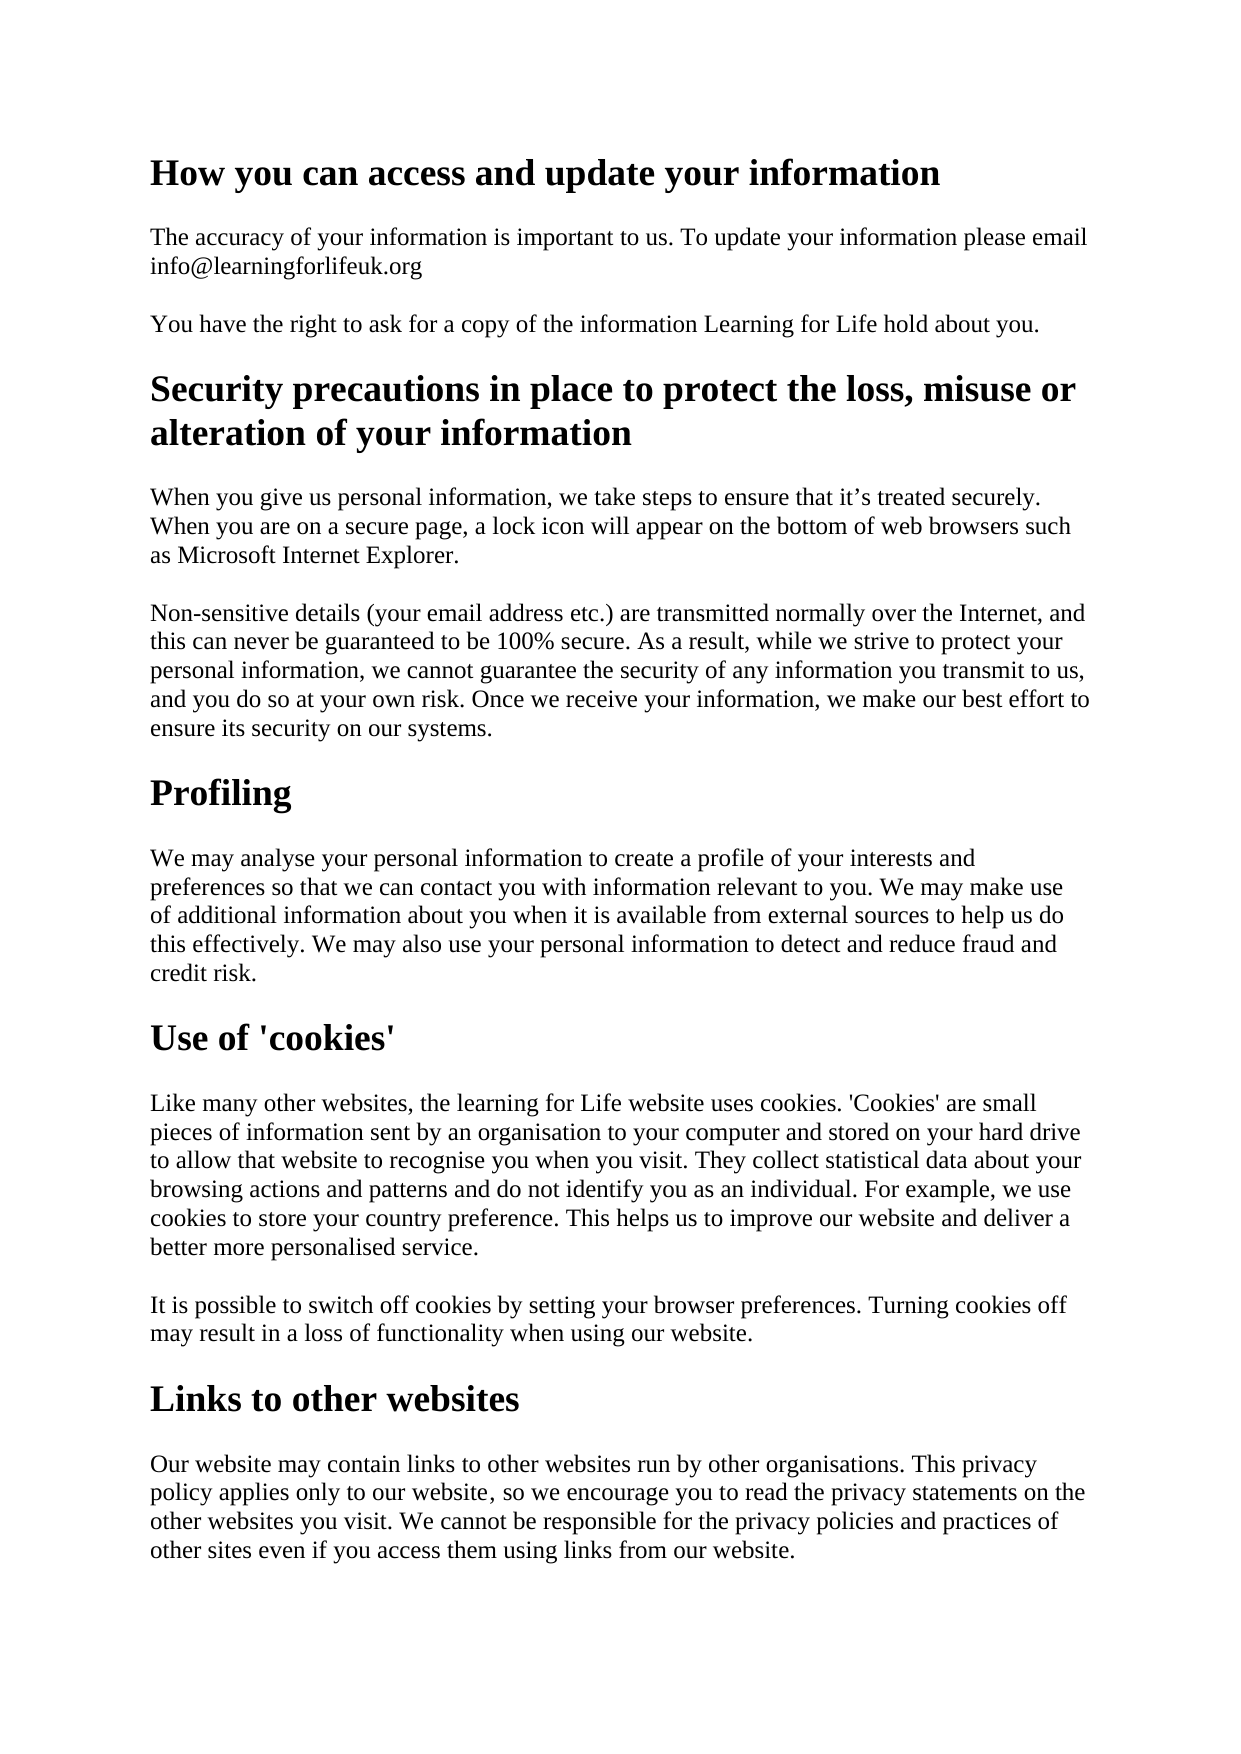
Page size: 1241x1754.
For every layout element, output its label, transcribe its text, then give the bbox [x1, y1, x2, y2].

text The accuracy of your information is important to us. To update your information please email info@learningforlifeuk.org [150, 222, 1090, 280]
text Non-sensitive details (your email address etc.) are transmitted normally over the Internet, and this can never be guaranteed to be 100% secure. As a result, while we strive to protect your personal information, we cannot guarantee the security of any information you transmit to us, and you do so at your own risk. Once we receive your information, we make our best effort to ensure its security on our systems. [150, 598, 1090, 741]
text It is possible to switch off cookies by setting your browser preferences. Turning cookies off may result in a loss of functionality when using our website. [150, 1290, 1090, 1347]
text Links to other websites [150, 1376, 1090, 1419]
text When you give us personal information, we take steps to ensure that it’s treated securely. When you are on a secure page, a lock icon will appear on the bottom of web browsers such as Microsoft Internet Explorer. [150, 482, 1090, 568]
text Our website may contain links to other websites run by other organisations. This privacy policy applies only to our website‚ so we encourage you to read the privacy statements on the other websites you visit. We cannot be responsible for the privacy policies and practices of other sites even if you access them using links from our website. [150, 1449, 1090, 1564]
text Security precautions in place to protect the loss, misuse or alteration of your information [150, 367, 1090, 453]
text Like many other websites, the learning for Life website uses cookies. 'Cookies' are small pieces of information sent by an organisation to your computer and stored on your hard drive to allow that website to recognise you when you visit. They collect statistical data about your browsing actions and patterns and do not identify you as an individual. For example, we use cookies to store your country preference. This helps us to improve our website and deliver a better more personalised service. [150, 1088, 1090, 1261]
text Profiling [150, 771, 1090, 814]
text You have the right to ask for a copy of the information Learning for Life hold about you. [150, 309, 1090, 338]
text How you can access and update your information [150, 150, 1090, 193]
text Use of 'cookies' [150, 1016, 1090, 1059]
text We may analyse your personal information to create a profile of your interests and preferences so that we can contact you with information relevant to you. We may make use of additional information about you when it is available from external sources to help us do this effectively. We may also use your personal information to detect and reduce fraud and credit risk. [150, 843, 1090, 987]
